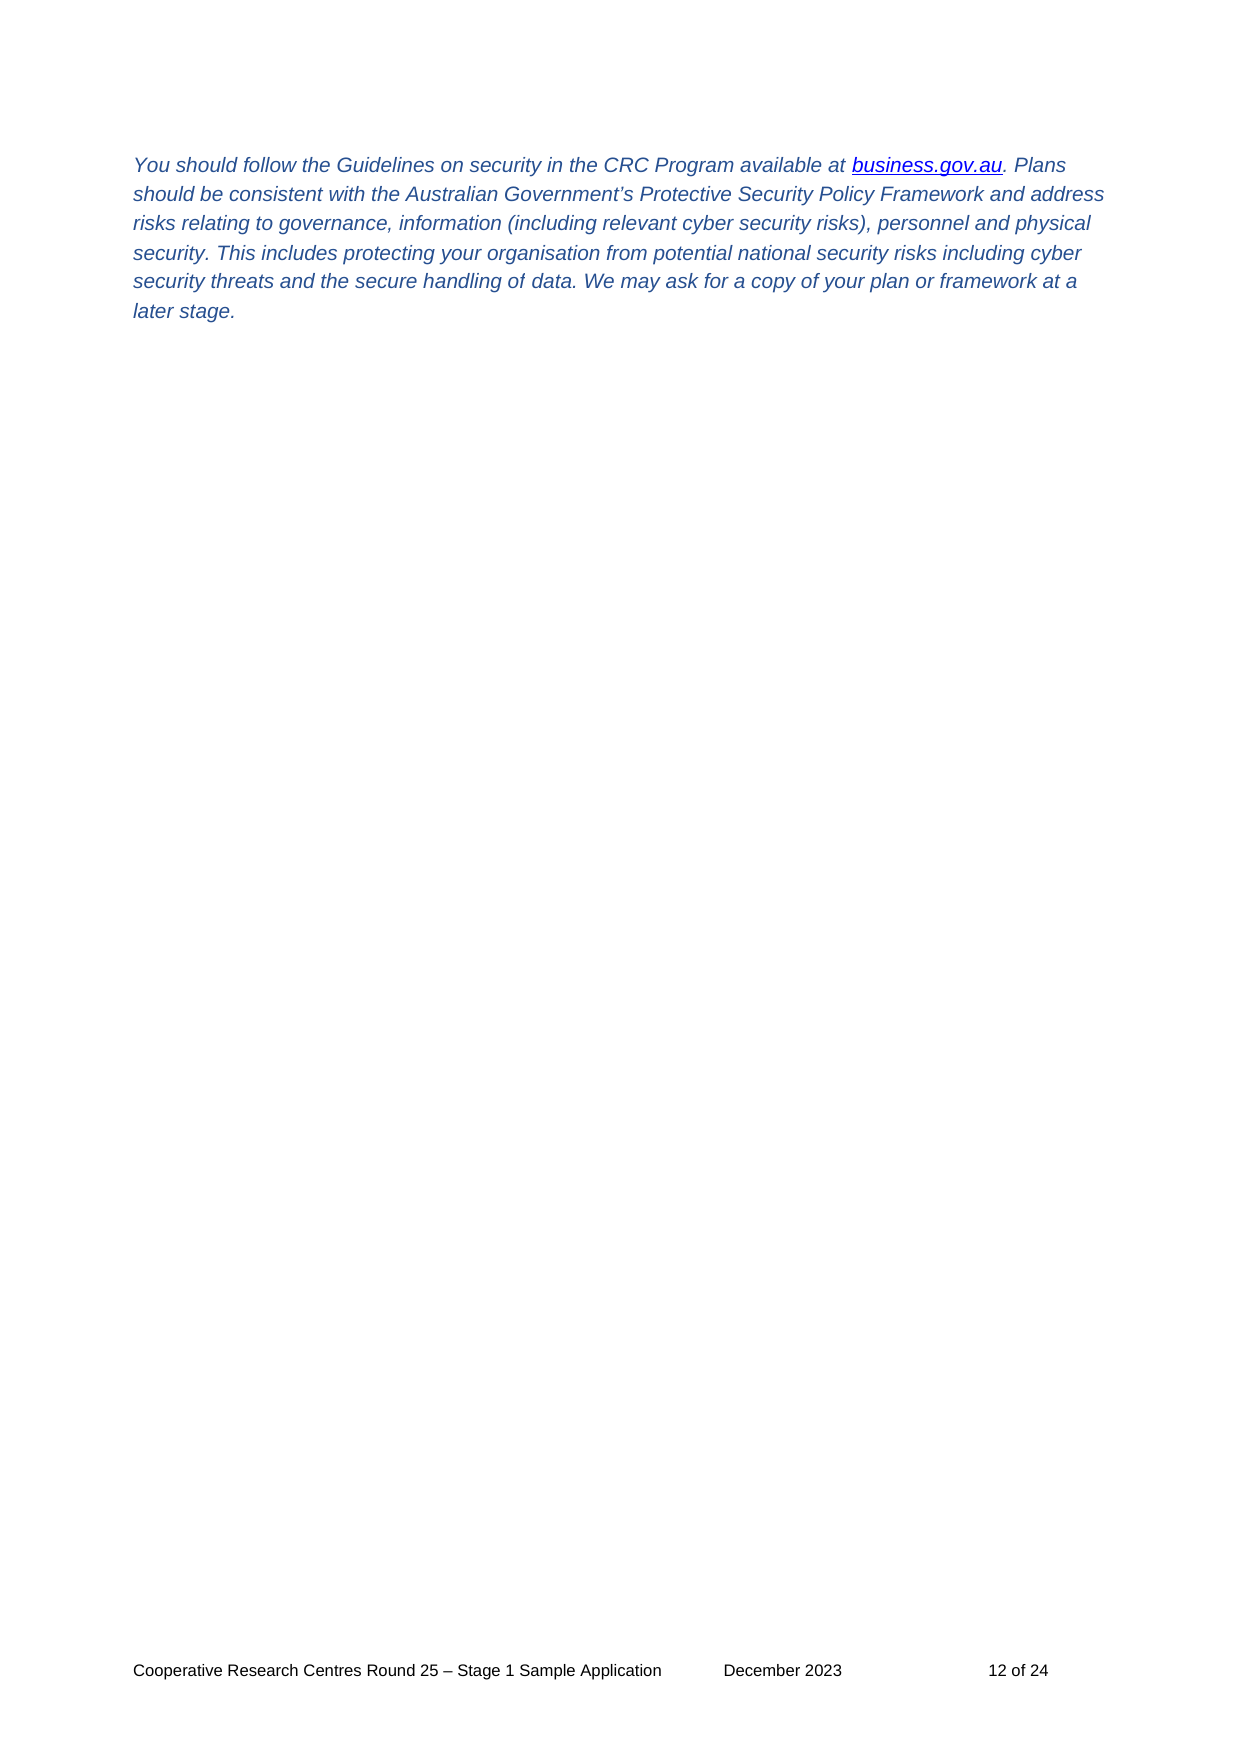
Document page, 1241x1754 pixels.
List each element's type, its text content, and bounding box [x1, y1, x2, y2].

text You should follow the Guidelines on security in the CRC Program available at business.gov.au. Plans should be consistent with the Australian Government’s Protective Security Policy Framework and address risks relating to governance, information (including relevant cyber security risks), personnel and physical security. This includes protecting your organisation from potential national security risks including cyber security threats and the secure handling of data. We may ask for a copy of your plan or framework at a later stage. [133, 148, 1122, 323]
